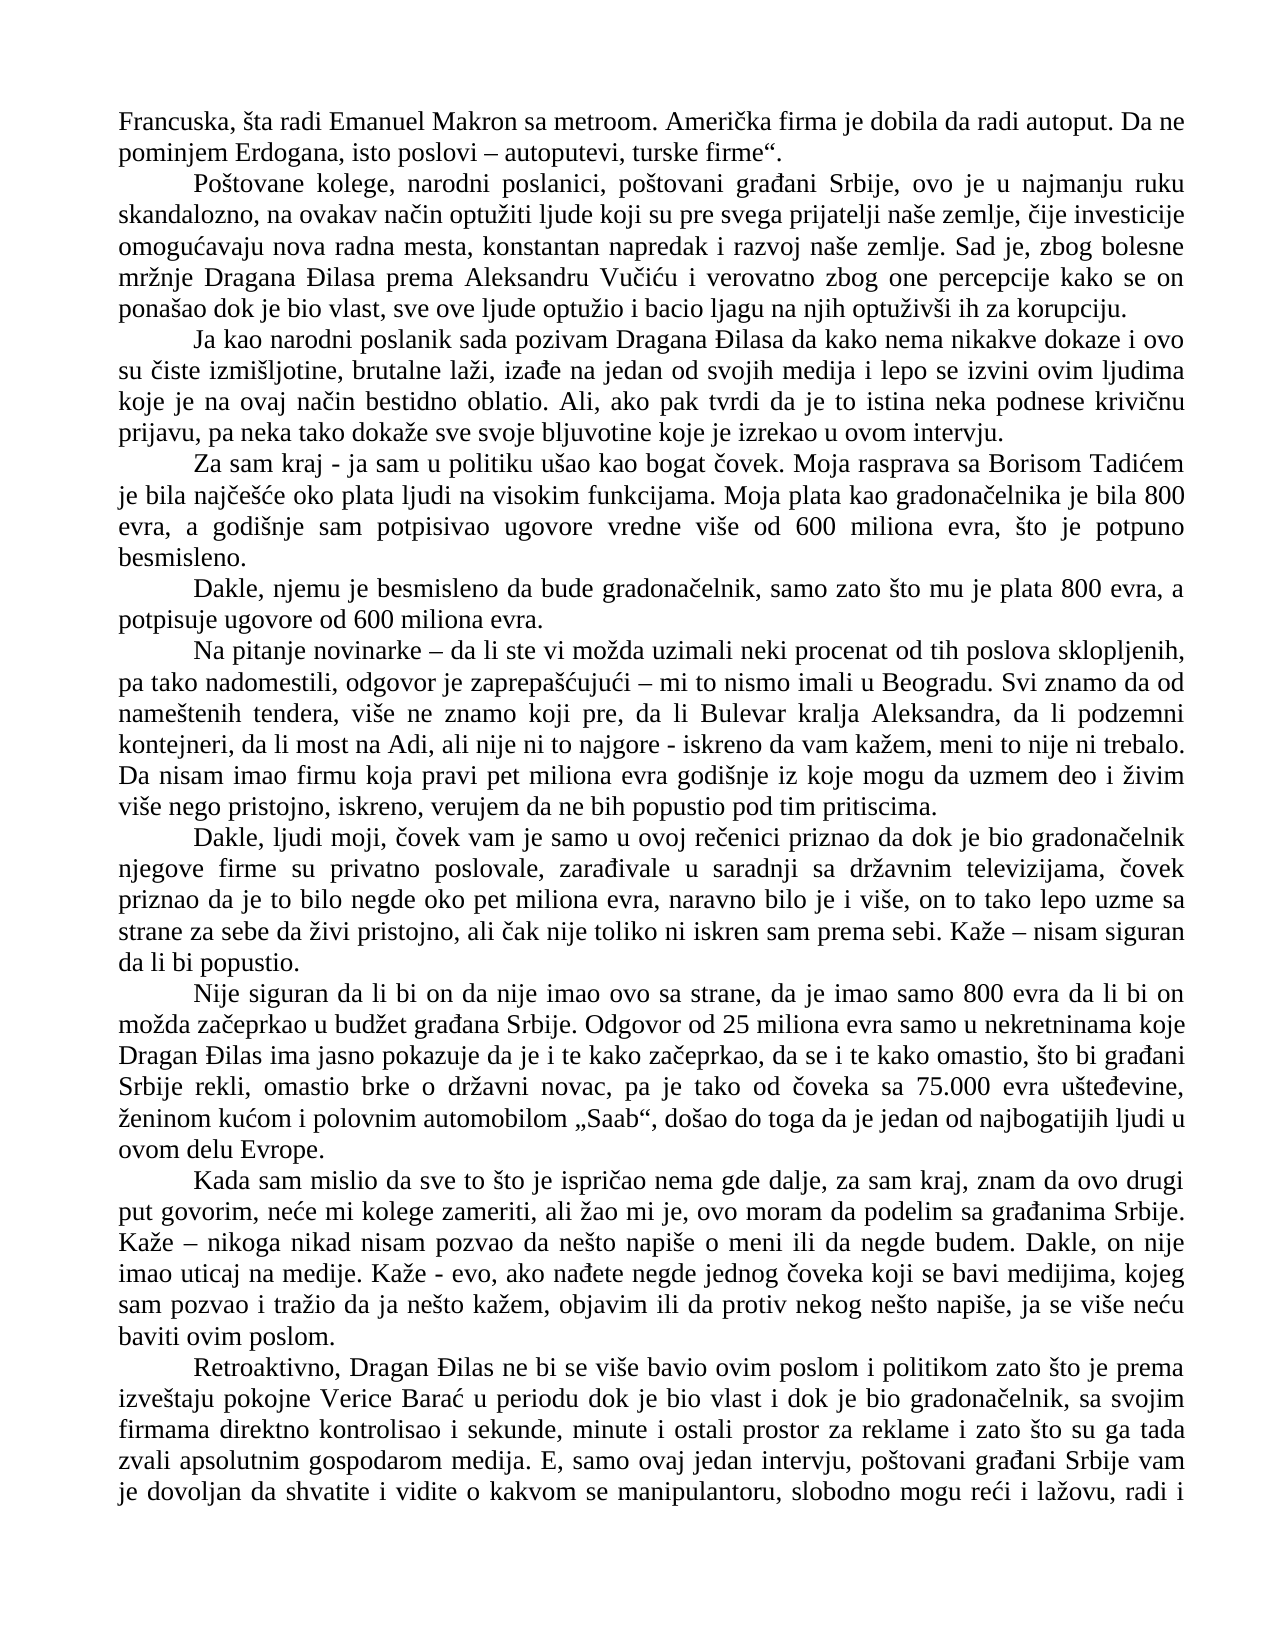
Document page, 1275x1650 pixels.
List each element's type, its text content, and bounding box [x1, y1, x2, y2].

text Nije siguran da li bi on da nije imao ovo sa strane, da je imao samo 800 evra da li bi on možda začeprkao u budžet građana Srbije. Odgovor od 25 miliona evra samo u nekretninama koje Dragan Đilas ima jasno pokazuje da je i te kako začeprkao, da se i te kako omastio, što bi građani Srbije rekli, omastio brke o državni novac, pa je tako od čoveka sa 75.000 evra ušteđevine, ženinom kućom i polovnim automobilom „Saab“, došao do toga da je jedan od najbogatijih ljudi u ovom delu Evrope. [118, 977, 1186, 1164]
text Poštovane kolege, narodni poslanici, poštovani građani Srbije, ovo je u najmanju ruku skandalozno, na ovakav način optužiti ljude koji su pre svega prijatelji naše zemlje, čije investicije omogućavaju nova radna mesta, konstantan napredak i razvoj naše zemlje. Sad je, zbog bolesne mržnje Dragana Đilasa prema Aleksandru Vučiću i verovatno zbog one percepcije kako se on ponašao dok je bio vlast, sve ove ljude optužio i bacio ljagu na njih optuživši ih za korupciju. [118, 167, 1186, 323]
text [118, 105, 1186, 167]
text Dakle, ljudi moji, čovek vam je samo u ovoj rečenici priznao da dok je bio gradonačelnik njegove firme su privatno poslovale, zarađivale u saradnji sa državnim televizijama, čovek priznao da je to bilo negde oko pet miliona evra, naravno bilo je i više, on to tako lepo uzme sa strane za sebe da živi pristojno, ali čak nije toliko ni iskren sam prema sebi. Kaže – nisam siguran da li bi popustio. [118, 821, 1186, 977]
text Ja kao narodni poslanik sada pozivam Dragana Đilasa da kako nema nikakve dokaze i ovo su čiste izmišljotine, brutalne laži, izađe na jedan od svojih medija i lepo se izvini ovim ljudima koje je na ovaj način bestidno oblatio. Ali, ako pak tvrdi da je to istina neka podnese krivičnu prijavu, pa neka tako dokaže sve svoje bljuvotine koje je izrekao u ovom intervju. [118, 323, 1186, 448]
text Kada sam mislio da sve to što je ispričao nema gde dalje, za sam kraj, znam da ovo drugi put govorim, neće mi kolege zameriti, ali žao mi je, ovo moram da podelim sa građanima Srbije. Kaže – nikoga nikad nisam pozvao da nešto napiše o meni ili da negde budem. Dakle, on nije imao uticaj na medije. Kaže - evo, ako nađete negde jednog čoveka koji se bavi medijima, kojeg sam pozvao i tražio da ja nešto kažem, objavim ili da protiv nekog nešto napiše, ja se više neću baviti ovim poslom. [118, 1164, 1186, 1351]
text Dakle, njemu je besmisleno da bude gradonačelnik, samo zato što mu je plata 800 evra, a potpisuje ugovore od 600 miliona evra. [118, 572, 1186, 634]
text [118, 1351, 1186, 1507]
text Na pitanje novinarke – da li ste vi možda uzimali neki procenat od tih poslova sklopljenih, pa tako nadomestili, odgovor je zaprepašćujući – mi to nismo imali u Beogradu. Svi znamo da od nameštenih tendera, više ne znamo koji pre, da li Bulevar kralja Aleksandra, da li podzemni kontejneri, da li most na Adi, ali nije ni to najgore - iskreno da vam kažem, meni to nije ni trebalo. Da nisam imao firmu koja pravi pet miliona evra godišnje iz koje mogu da uzmem deo i živim više nego pristojno, iskreno, verujem da ne bih popustio pod tim pritiscima. [118, 634, 1186, 821]
text Za sam kraj - ja sam u politiku ušao kao bogat čovek. Moja rasprava sa Borisom Tadićem je bila najčešće oko plata ljudi na visokim funkcijama. Moja plata kao gradonačelnika je bila 800 evra, a godišnje sam potpisivao ugovore vredne više od 600 miliona evra, što je potpuno besmisleno. [118, 448, 1186, 572]
